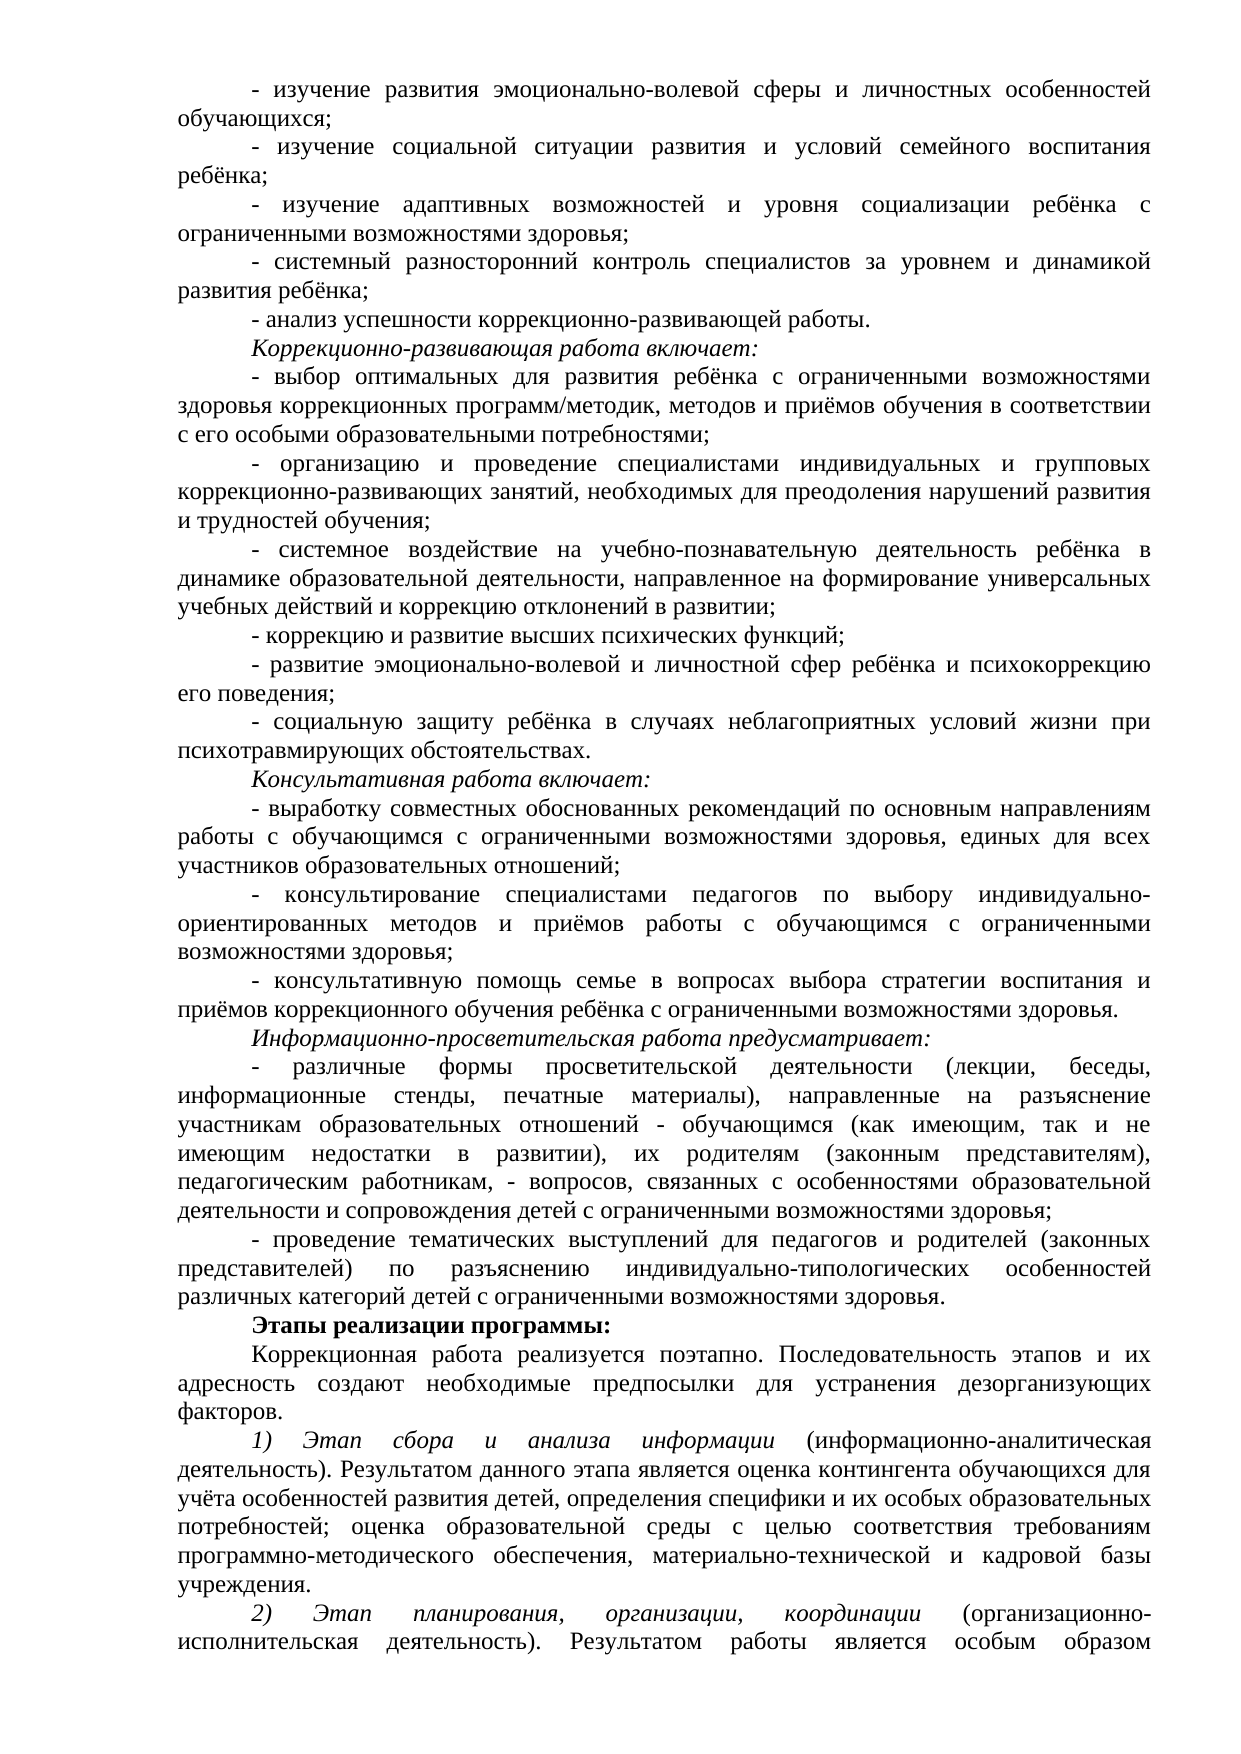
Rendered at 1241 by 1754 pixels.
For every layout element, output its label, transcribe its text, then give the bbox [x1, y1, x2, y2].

text - социальную защиту ребёнка в случаях неблагоприятных условий жизни при психотравмирующих обстоятельствах. [177, 706, 1152, 764]
text - изучение развития эмоционально-волевой сферы и личностных особенностей обучающихся; [177, 74, 1152, 131]
text - проведение тематических выступлений для педагогов и родителей (законных представителей) по разъяснению индивидуально-типологических особенностей различных категорий детей с ограниченными возможностями здоровья. [177, 1224, 1152, 1310]
text - выбор оптимальных для развития ребёнка с ограниченными возможностями здоровья коррекционных программ/методик, методов и приёмов обучения в соответствии с его особыми образовательными потребностями; [177, 361, 1152, 448]
text - консультирование специалистами педагогов по выбору индивидуально-ориентированных методов и приёмов работы с обучающимся с ограниченными возможностями здоровья; [177, 879, 1152, 965]
text Консультативная работа включает: [177, 764, 1152, 793]
text - анализ успешности коррекционно-развивающей работы. [177, 304, 1152, 333]
text - консультативную помощь семье в вопросах выбора стратегии воспитания и приёмов коррекционного обучения ребёнка с ограниченными возможностями здоровья. [177, 965, 1152, 1023]
text Информационно-просветительская работа предусматривает: [177, 1023, 1152, 1051]
text - выработку совместных обоснованных рекомендаций по основным направлениям работы с обучающимся с ограниченными возможностями здоровья, единых для всех участников образовательных отношений; [177, 793, 1152, 879]
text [177, 1598, 1152, 1655]
text - коррекцию и развитие высших психических функций; [177, 620, 1152, 649]
text - системное воздействие на учебно-познавательную деятельность ребёнка в динамике образовательной деятельности, направленное на формирование универсальных учебных действий и коррекцию отклонений в развитии; [177, 534, 1152, 620]
text Коррекционно-развивающая работа включает: [177, 333, 1152, 361]
text - различные формы просветительской деятельности (лекции, беседы, информационные стенды, печатные материалы), направленные на разъяснение участникам образовательных отношений - обучающимся (как имеющим, так и не имеющим недостатки в развитии), их родителям (законным представителям), педагогическим работникам, - вопросов, связанных с особенностями образовательной деятельности и сопровождения детей с ограниченными возможностями здоровья; [177, 1051, 1152, 1224]
text 1) Этап сбора и анализа информации (информационно-аналитическая деятельность). Результатом данного этапа является оценка контингента обучающихся для учёта особенностей развития детей, определения специфики и их особых образовательных потребностей; оценка образовательной среды с целью соответствия требованиям программно-методического обеспечения, материально-технической и кадровой базы учреждения. [177, 1425, 1152, 1598]
text Коррекционная работа реализуется поэтапно. Последовательность этапов и их адресность создают необходимые предпосылки для устранения дезорганизующих факторов. [177, 1339, 1152, 1425]
text - системный разносторонний контроль специалистов за уровнем и динамикой развития ребёнка; [177, 246, 1152, 304]
text - развитие эмоционально-волевой и личностной сфер ребёнка и психокоррекцию его поведения; [177, 649, 1152, 706]
text - организацию и проведение специалистами индивидуальных и групповых коррекционно-развивающих занятий, необходимых для преодоления нарушений развития и трудностей обучения; [177, 448, 1152, 534]
text - изучение адаптивных возможностей и уровня социализации ребёнка с ограниченными возможностями здоровья; [177, 189, 1152, 246]
text - изучение социальной ситуации развития и условий семейного воспитания ребёнка; [177, 131, 1152, 189]
text Этапы реализации программы: [177, 1310, 1152, 1339]
